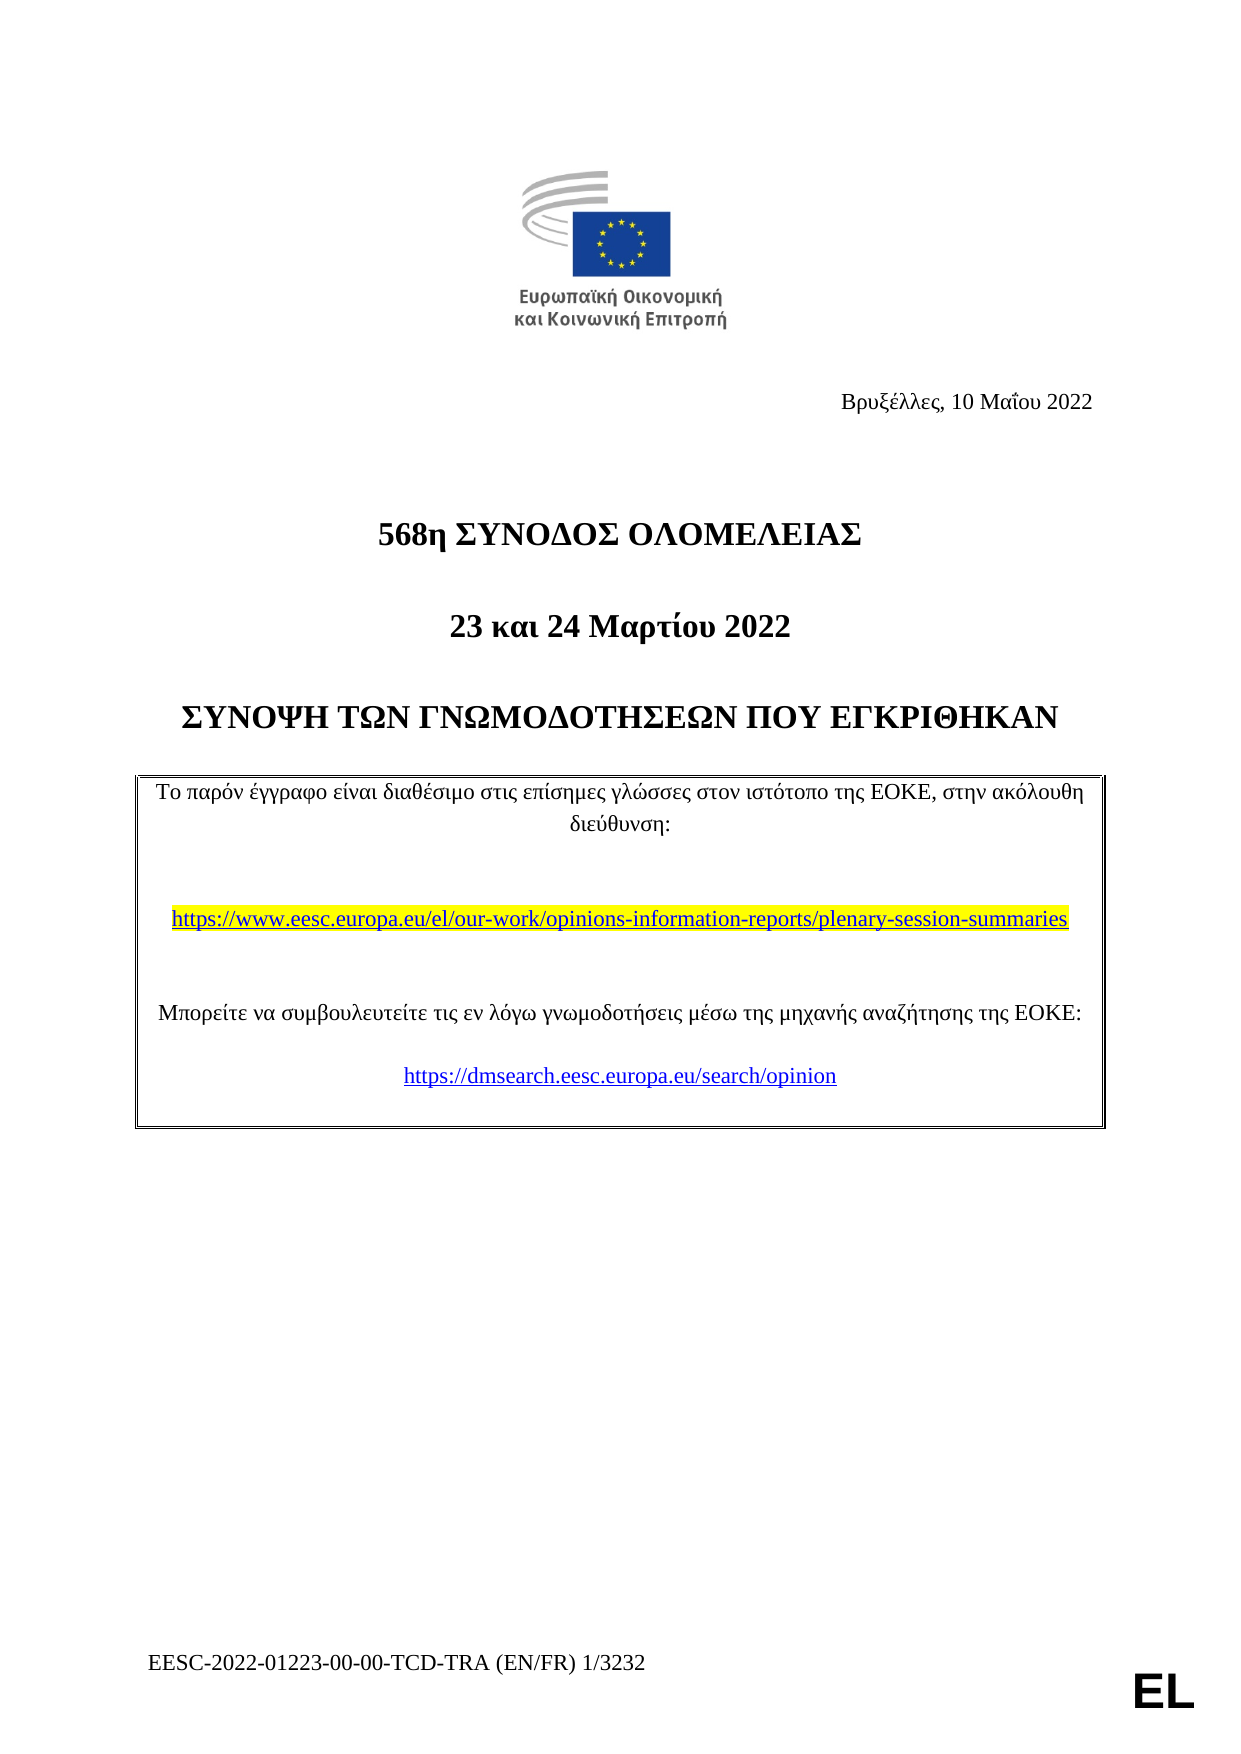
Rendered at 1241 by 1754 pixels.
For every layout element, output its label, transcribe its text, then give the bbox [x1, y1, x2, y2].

table_cell Το παρόν έγγραφο είναι διαθέσιμο στις επίσημες γλώσσες στον ιστότοπο της ΕΟΚΕ, στην ακόλουθη διεύθυνση: https://www.eesc.europa.eu/el/our-work/opinions-information-reports/plenary-session-summaries Μπορείτε να συμβουλευτείτε τις εν λόγω γνωμοδοτήσεις μέσω της μηχανής αναζήτησης της ΕΟΚΕ: https://dmsearch.eesc.europa.eu/search/opinion [136, 775, 1104, 1126]
picture [473, 147, 768, 351]
table_header 568η ΣΥΝΟΔΟΣ ΟΛΟΜΕΛΕΙΑΣ 23 και 24 Μαρτίου 2022 ΣΥΝΟΨΗ ΤΩΝ ΓΝΩΜΟΔΟΤΗΣΕΩΝ ΠΟΥ ΕΓΚΡΙΘΗΚΑΝ [136, 514, 1104, 775]
text Βρυξέλλες, 10 Μαΐου 2022 [148, 388, 1093, 414]
